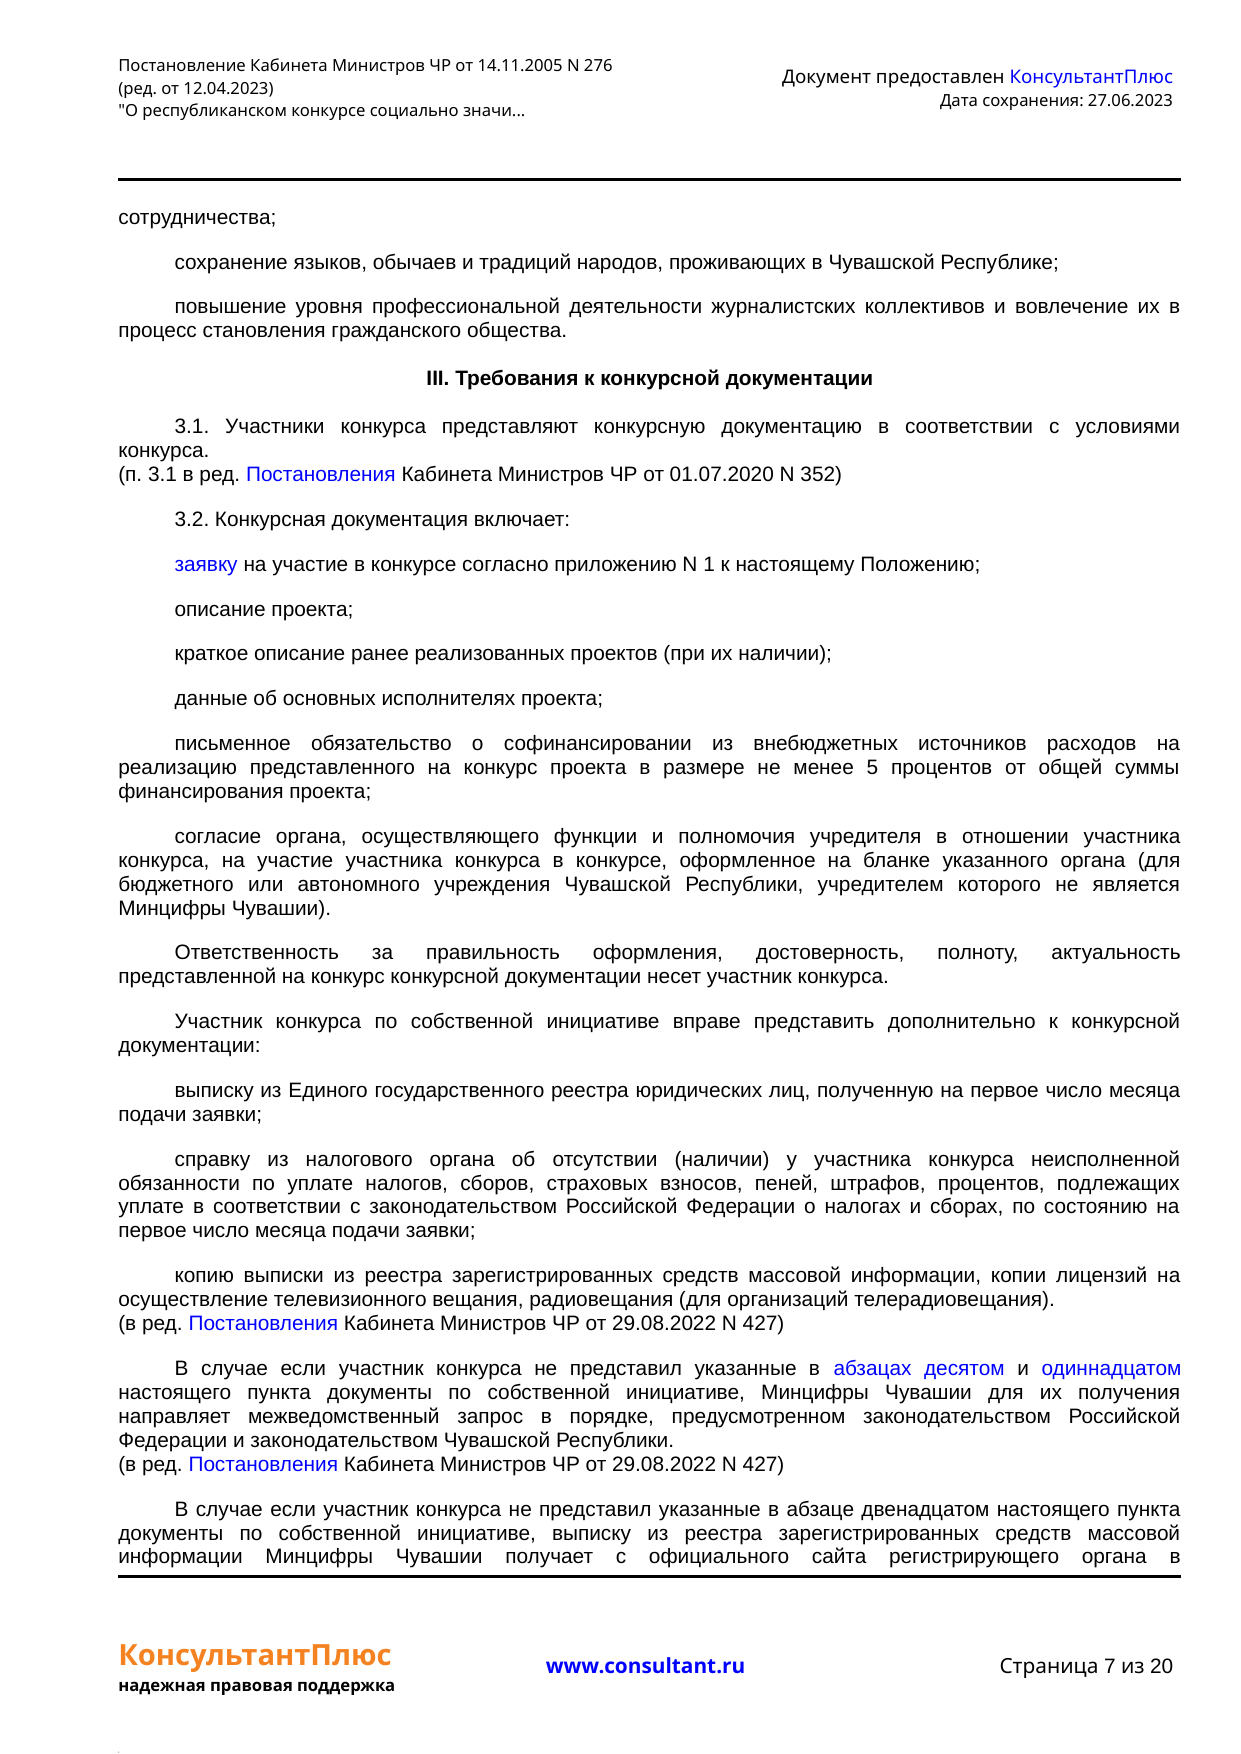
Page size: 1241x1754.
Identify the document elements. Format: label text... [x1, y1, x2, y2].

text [118, 1496, 1181, 1568]
text (п. 3.1 в ред. Постановления Кабинета Министров ЧР от 01.07.2020 N 352) [118, 462, 1181, 486]
text 3.1. Участники конкурса представляют конкурсную документацию в соответствии с условиями конкурса. [118, 414, 1181, 462]
text повышение уровня профессиональной деятельности журналистских коллективов и вовлечение их в процесс становления гражданского общества. [118, 294, 1181, 342]
text сохранение языков, обычаев и традиций народов, проживающих в Чувашской Республике; [118, 249, 1181, 273]
text заявку на участие в конкурсе согласно приложению N 1 к настоящему Положению; [118, 552, 1181, 576]
text Ответственность за правильность оформления, достоверность, полноту, актуальность представленной на конкурс конкурсной документации несет участник конкурса. [118, 940, 1181, 988]
text данные об основных исполнителях проекта; [118, 686, 1181, 710]
text (в ред. Постановления Кабинета Министров ЧР от 29.08.2022 N 427) [118, 1452, 1181, 1476]
text выписку из Единого государственного реестра юридических лиц, полученную на первое число месяца подачи заявки; [118, 1078, 1181, 1126]
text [118, 205, 1181, 229]
text описание проекта; [118, 596, 1181, 620]
text письменное обязательство о софинансировании из внебюджетных источников расходов на реализацию представленного на конкурс проекта в размере не менее 5 процентов от общей суммы финансирования проекта; [118, 731, 1181, 803]
title III. Требования к конкурсной документации [118, 366, 1181, 390]
text 3.2. Конкурсная документация включает: [118, 507, 1181, 531]
text краткое описание ранее реализованных проектов (при их наличии); [118, 641, 1181, 665]
text справку из налогового органа об отсутствии (наличии) у участника конкурса неисполненной обязанности по уплате налогов, сборов, страховых взносов, пеней, штрафов, процентов, подлежащих уплате в соответствии с законодательством Российской Федерации о налогах и сборах, по состоянию на первое число месяца подачи заявки; [118, 1146, 1181, 1242]
text (в ред. Постановления Кабинета Министров ЧР от 29.08.2022 N 427) [118, 1311, 1181, 1335]
text согласие органа, осуществляющего функции и полномочия учредителя в отношении участника конкурса, на участие участника конкурса в конкурсе, оформленное на бланке указанного органа (для бюджетного или автономного учреждения Чувашской Республики, учредителем которого не является Минцифры Чувашии). [118, 823, 1181, 919]
text В случае если участник конкурса не представил указанные в абзацах десятом и одиннадцатом настоящего пункта документы по собственной инициативе, Минцифры Чувашии для их получения направляет межведомственный запрос в порядке, предусмотренном законодательством Российской Федерации и законодательством Чувашской Республики. [118, 1356, 1181, 1452]
text копию выписки из реестра зарегистрированных средств массовой информации, копии лицензий на осуществление телевизионного вещания, радиовещания (для организаций телерадиовещания). [118, 1263, 1181, 1311]
text Участник конкурса по собственной инициативе вправе представить дополнительно к конкурсной документации: [118, 1009, 1181, 1057]
